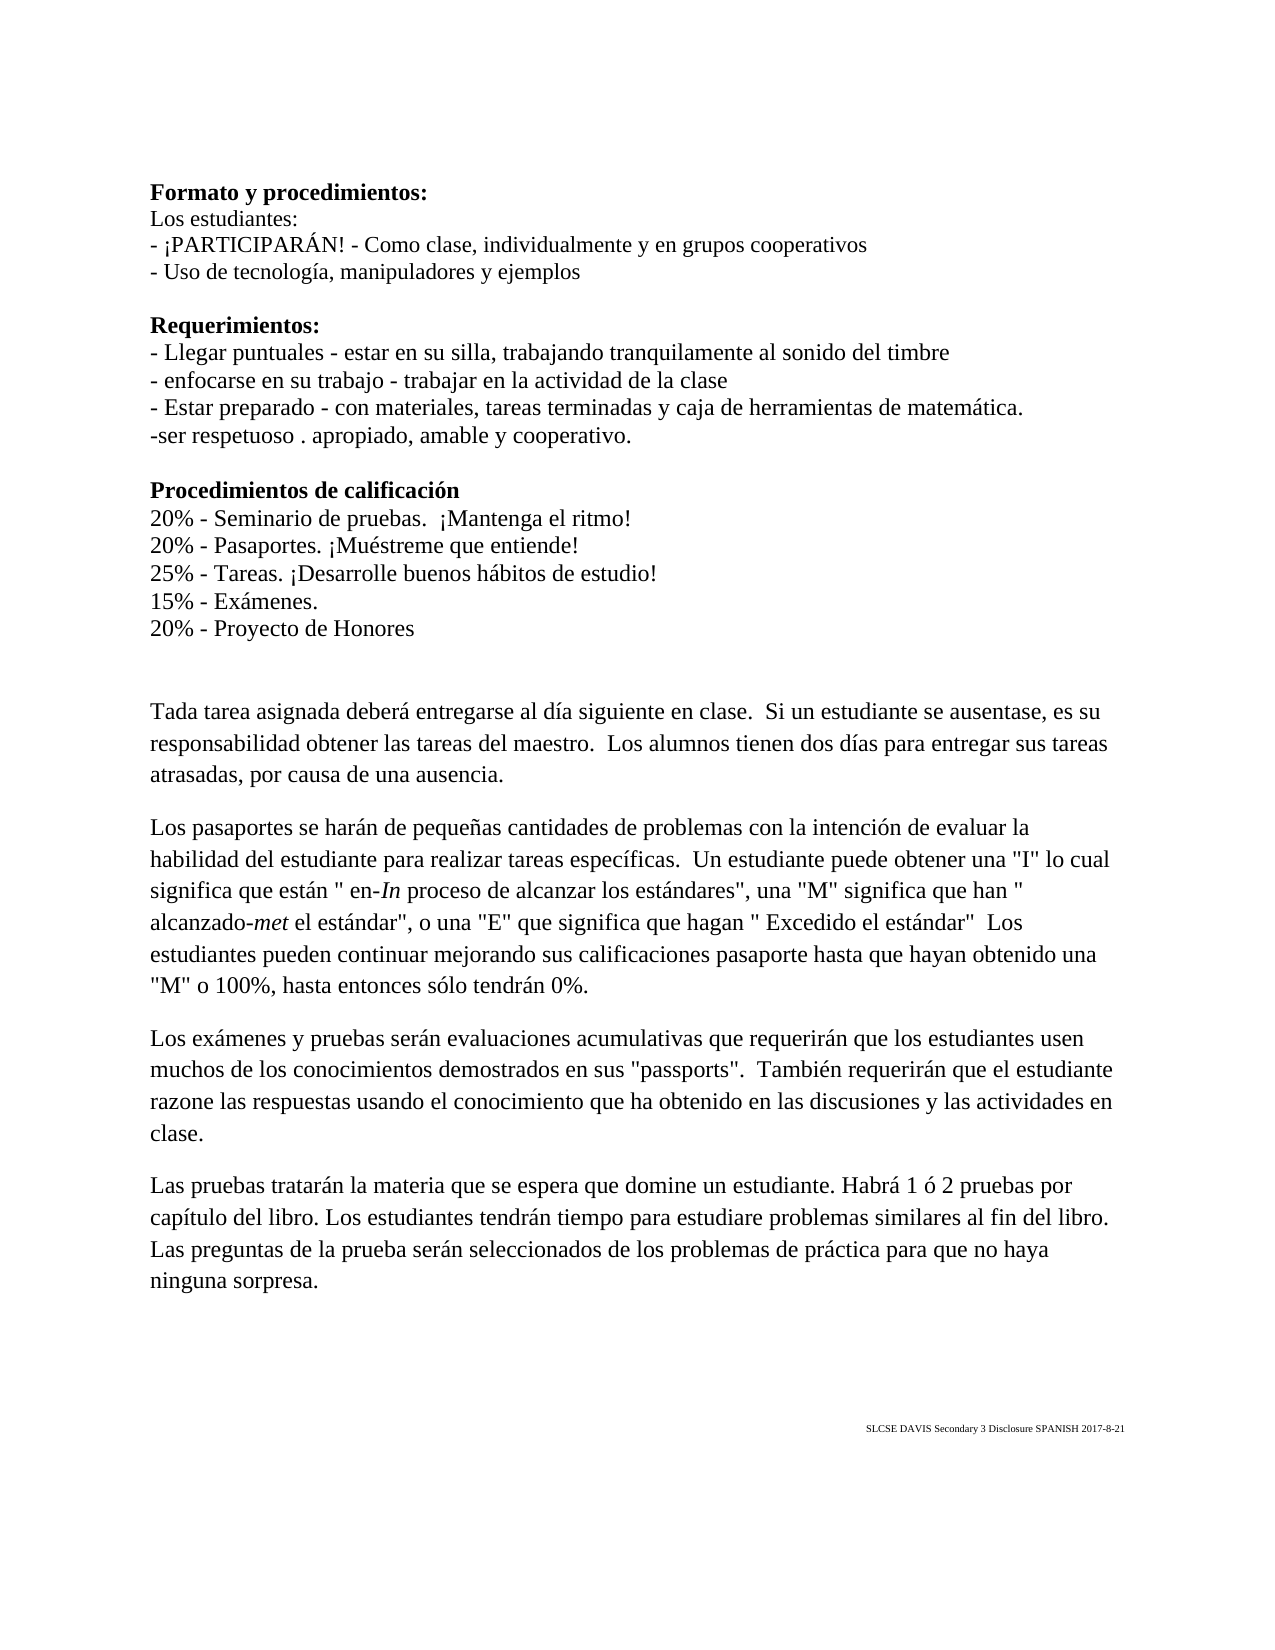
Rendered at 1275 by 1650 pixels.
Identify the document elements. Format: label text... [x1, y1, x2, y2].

text -ser respetuoso . apropiado, amable y cooperativo. [150, 421, 1125, 449]
text 15% - Exámenes. [150, 587, 1125, 614]
text Los estudiantes: [150, 205, 1125, 232]
text - Estar preparado - con materiales, tareas terminadas y caja de herramientas de matemática. [150, 393, 1125, 421]
text 20% - Proyecto de Honores [150, 614, 1125, 642]
text Las pruebas tratarán la materia que se espera que domine un estudiante. Habrá 1 ó 2 pruebas por capítulo del libro. Los estudiantes tendrán tiempo para estudiare problemas similares al fin del libro. Las preguntas de la prueba serán seleccionados de los problemas de práctica para que no haya ninguna sorpresa. [150, 1171, 1125, 1294]
text Formato y procedimientos: [150, 178, 1125, 205]
text Los pasaportes se harán de pequeñas cantidades de problemas con la intención de evaluar la habilidad del estudiante para realizar tareas específicas. Un estudiante puede obtener una "I" lo cual significa que están " en-In proceso de alcanzar los estándares", una "M" significa que han " alcanzado-met el estándar", o una "E" que significa que hagan " Excedido el estándar" Los estudiantes pueden continuar mejorando sus calificaciones pasaporte hasta que hayan obtenido una "M" o 100%, hasta entonces sólo tendrán 0%. [150, 813, 1125, 999]
text Requerimientos: [150, 311, 1125, 338]
text - enfocarse en su trabajo - trabajar en la actividad de la clase [150, 366, 1125, 393]
text - Llegar puntuales - estar en su silla, trabajando tranquilamente al sonido del timbre [150, 338, 1125, 366]
text 20% - Seminario de pruebas. ¡Mantenga el ritmo! [150, 504, 1125, 531]
text Los exámenes y pruebas serán evaluaciones acumulativas que requerirán que los estudiantes usen muchos de los conocimientos demostrados en sus "passports". También requerirán que el estudiante razone las respuestas usando el conocimiento que ha obtenido en las discusiones y las actividades en clase. [150, 1024, 1125, 1146]
text Procedimientos de calificación [150, 476, 1125, 504]
text - Uso de tecnología, manipuladores y ejemplos [150, 258, 1125, 284]
text - ¡PARTICIPARÁN! - Como clase, individualmente y en grupos cooperativos [150, 232, 1125, 258]
text 25% - Tareas. ¡Desarrolle buenos hábitos de estudio! [150, 559, 1125, 587]
text Tada tarea asignada deberá entregarse al día siguiente en clase. Si un estudiante se ausentase, es su responsabilidad obtener las tareas del maestro. Los alumnos tienen dos días para entregar sus tareas atrasadas, por causa de una ausencia. [150, 697, 1125, 788]
text 20% - Pasaportes. ¡Muéstreme que entiende! [150, 531, 1125, 559]
